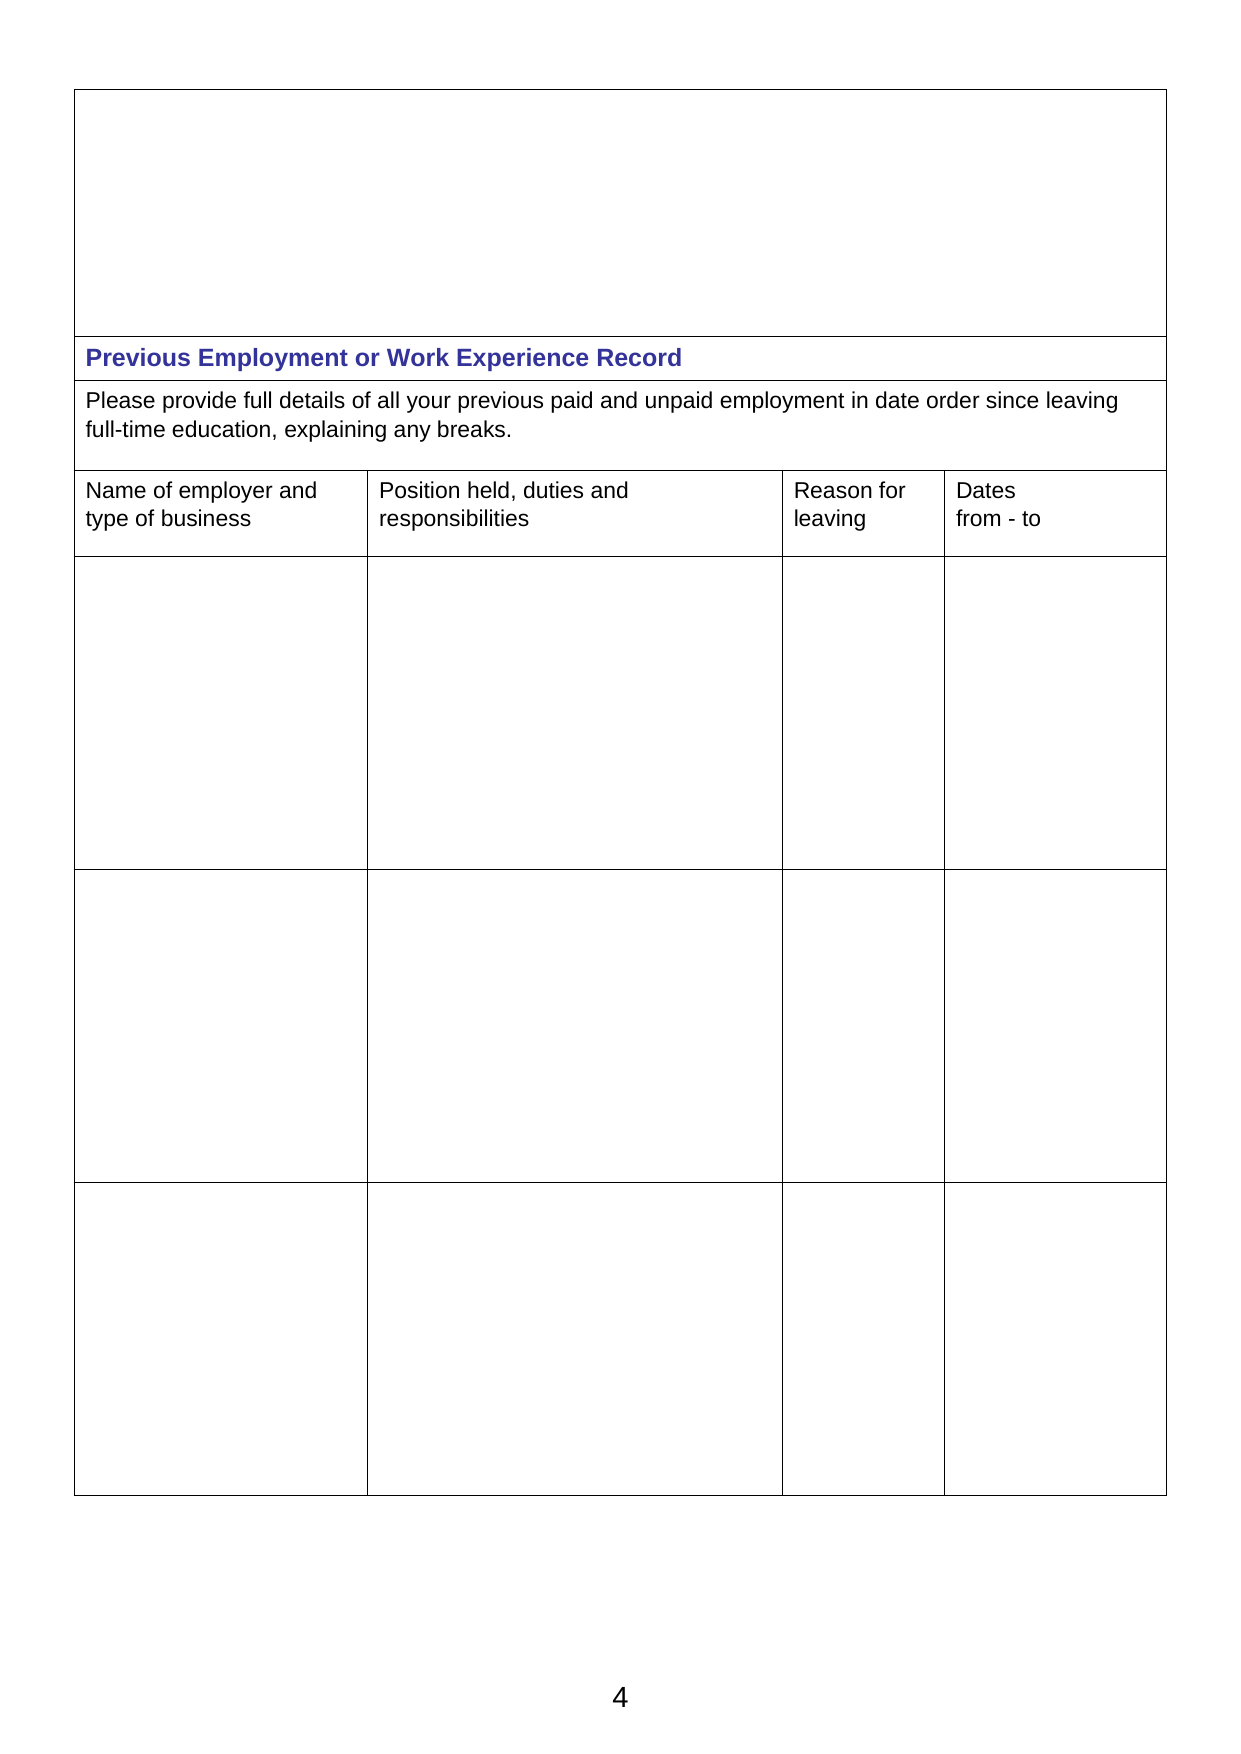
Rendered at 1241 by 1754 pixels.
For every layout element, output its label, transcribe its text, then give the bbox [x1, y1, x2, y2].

table_cell Name of employer and type of business [75, 471, 367, 556]
table_cell [368, 1183, 782, 1495]
table_cell Position held, duties and responsibilities [368, 471, 782, 556]
table_cell [945, 1183, 1166, 1495]
table_cell [75, 870, 367, 1182]
table_cell [75, 1183, 367, 1495]
table_cell [783, 557, 944, 869]
table_cell [368, 557, 782, 869]
table_cell Please provide full details of all your previous paid and unpaid employment in date order since leaving full-time education, explaining any breaks. [75, 381, 1166, 469]
table_cell [783, 870, 944, 1182]
table_cell [783, 1183, 944, 1495]
table_cell [75, 557, 367, 869]
table_cell [945, 557, 1166, 869]
table_cell [75, 90, 1166, 336]
table_cell Dates from - to [945, 471, 1166, 556]
table_cell Previous Employment or Work Experience Record [75, 337, 1166, 380]
table_cell Reason for leaving [783, 471, 944, 556]
table_cell [368, 870, 782, 1182]
table_cell [945, 870, 1166, 1182]
